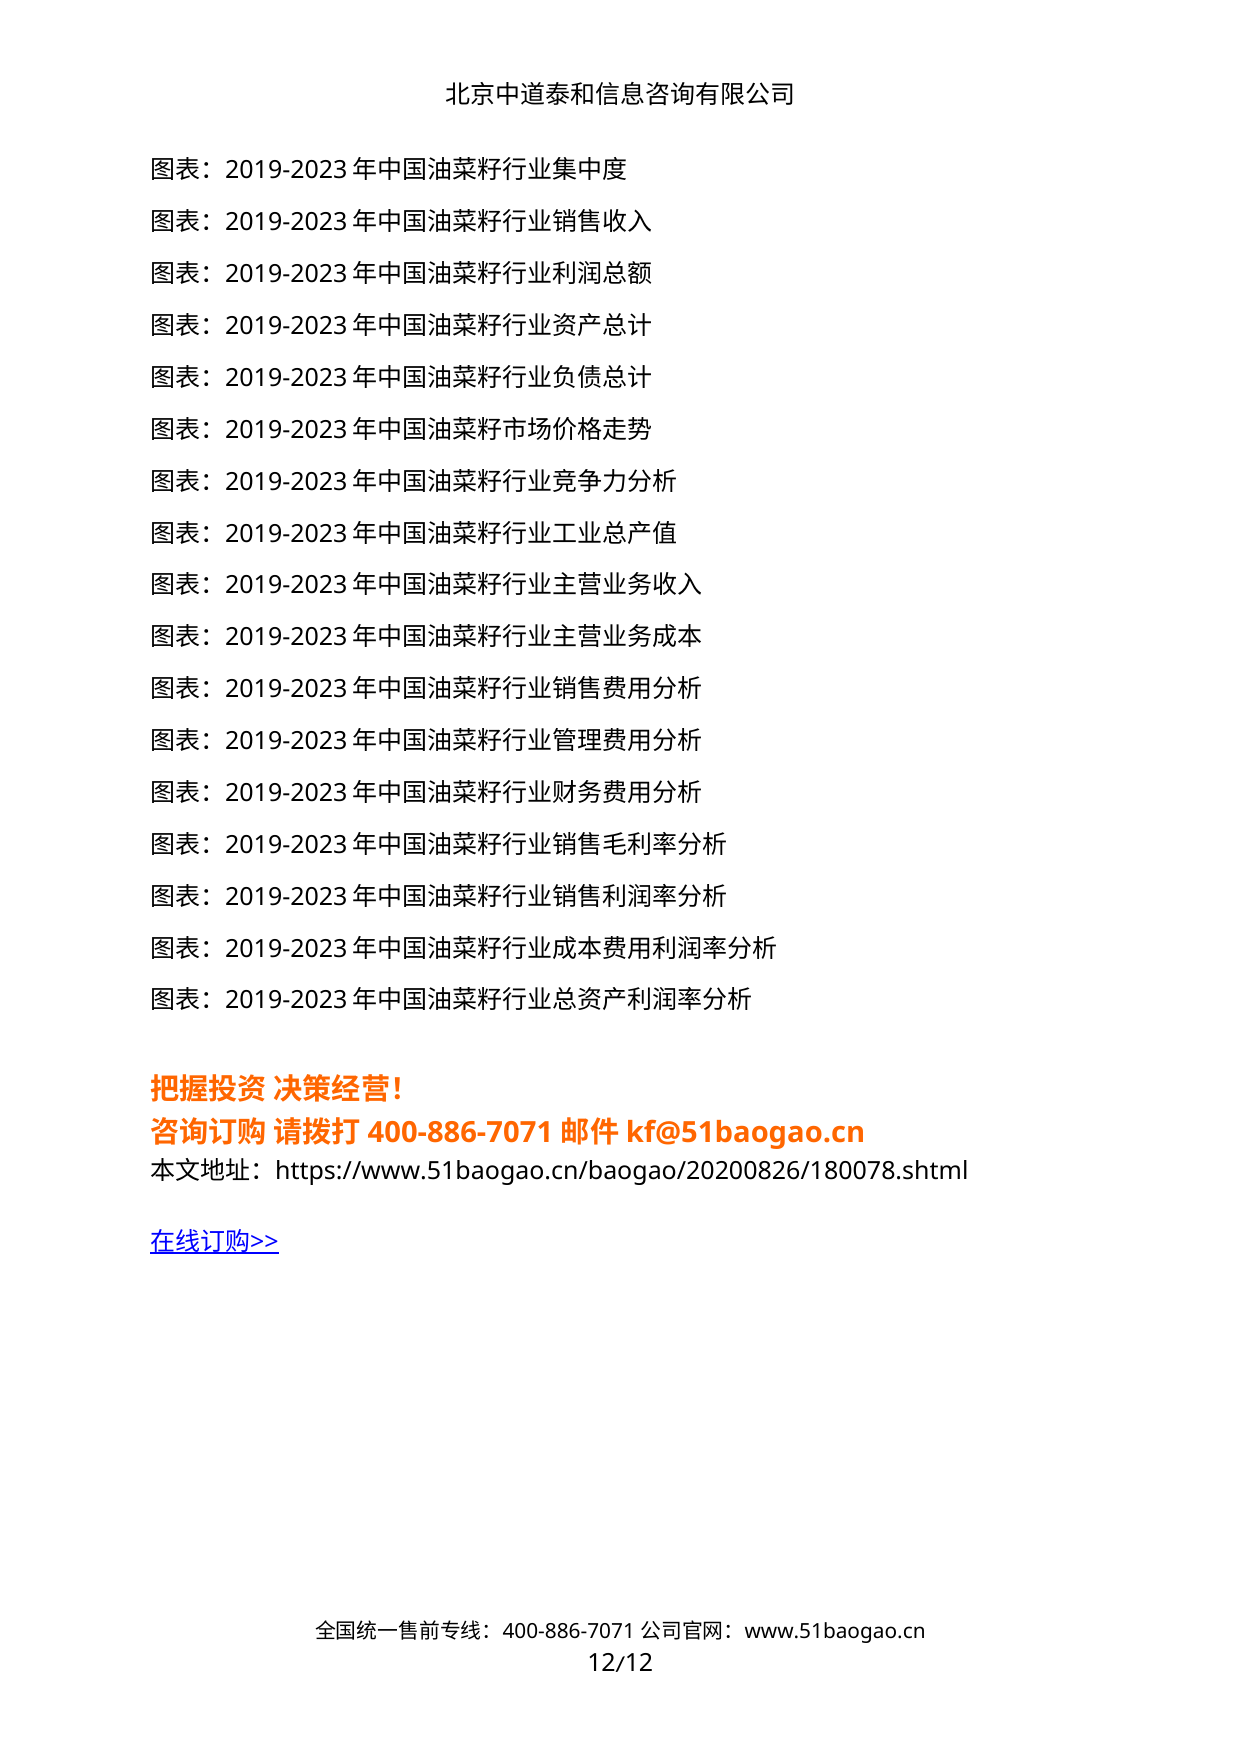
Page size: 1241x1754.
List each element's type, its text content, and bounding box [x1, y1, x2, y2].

text 图表：2019-2023年中国油菜籽行业销售收入 [150, 202, 1090, 238]
text 图表：2019-2023年中国油菜籽行业竞争力分析 [150, 461, 1090, 497]
text 在线订购>> [150, 1187, 1090, 1257]
text 图表：2019-2023年中国油菜籽行业销售毛利率分析 [150, 824, 1090, 861]
text 图表：2019-2023年中国油菜籽行业集中度 [150, 150, 1090, 186]
text 图表：2019-2023年中国油菜籽行业管理费用分析 [150, 721, 1090, 757]
text 图表：2019-2023年中国油菜籽行业工业总产值 [150, 513, 1090, 549]
text 图表：2019-2023年中国油菜籽市场价格走势 [150, 409, 1090, 446]
text 图表：2019-2023年中国油菜籽行业成本费用利润率分析 [150, 928, 1090, 964]
text 图表：2019-2023年中国油菜籽行业利润总额 [150, 254, 1090, 290]
text 图表：2019-2023年中国油菜籽行业总资产利润率分析 [150, 980, 1090, 1016]
text 图表：2019-2023年中国油菜籽行业负债总计 [150, 357, 1090, 394]
text 图表：2019-2023年中国油菜籽行业主营业务成本 [150, 617, 1090, 653]
text 图表：2019-2023年中国油菜籽行业主营业务收入 [150, 565, 1090, 601]
text 图表：2019-2023年中国油菜籽行业销售利润率分析 [150, 876, 1090, 912]
text 把握投资 决策经营！咨询订购 请拨打 400-886-7071 邮件 kf@51baogao.cn本文地址：https://www.51baogao.cn/baogao/20200826/180078.shtml [150, 1032, 1090, 1187]
text 图表：2019-2023年中国油菜籽行业销售费用分析 [150, 669, 1090, 705]
text 图表：2019-2023年中国油菜籽行业资产总计 [150, 306, 1090, 342]
text 图表：2019-2023年中国油菜籽行业财务费用分析 [150, 772, 1090, 809]
